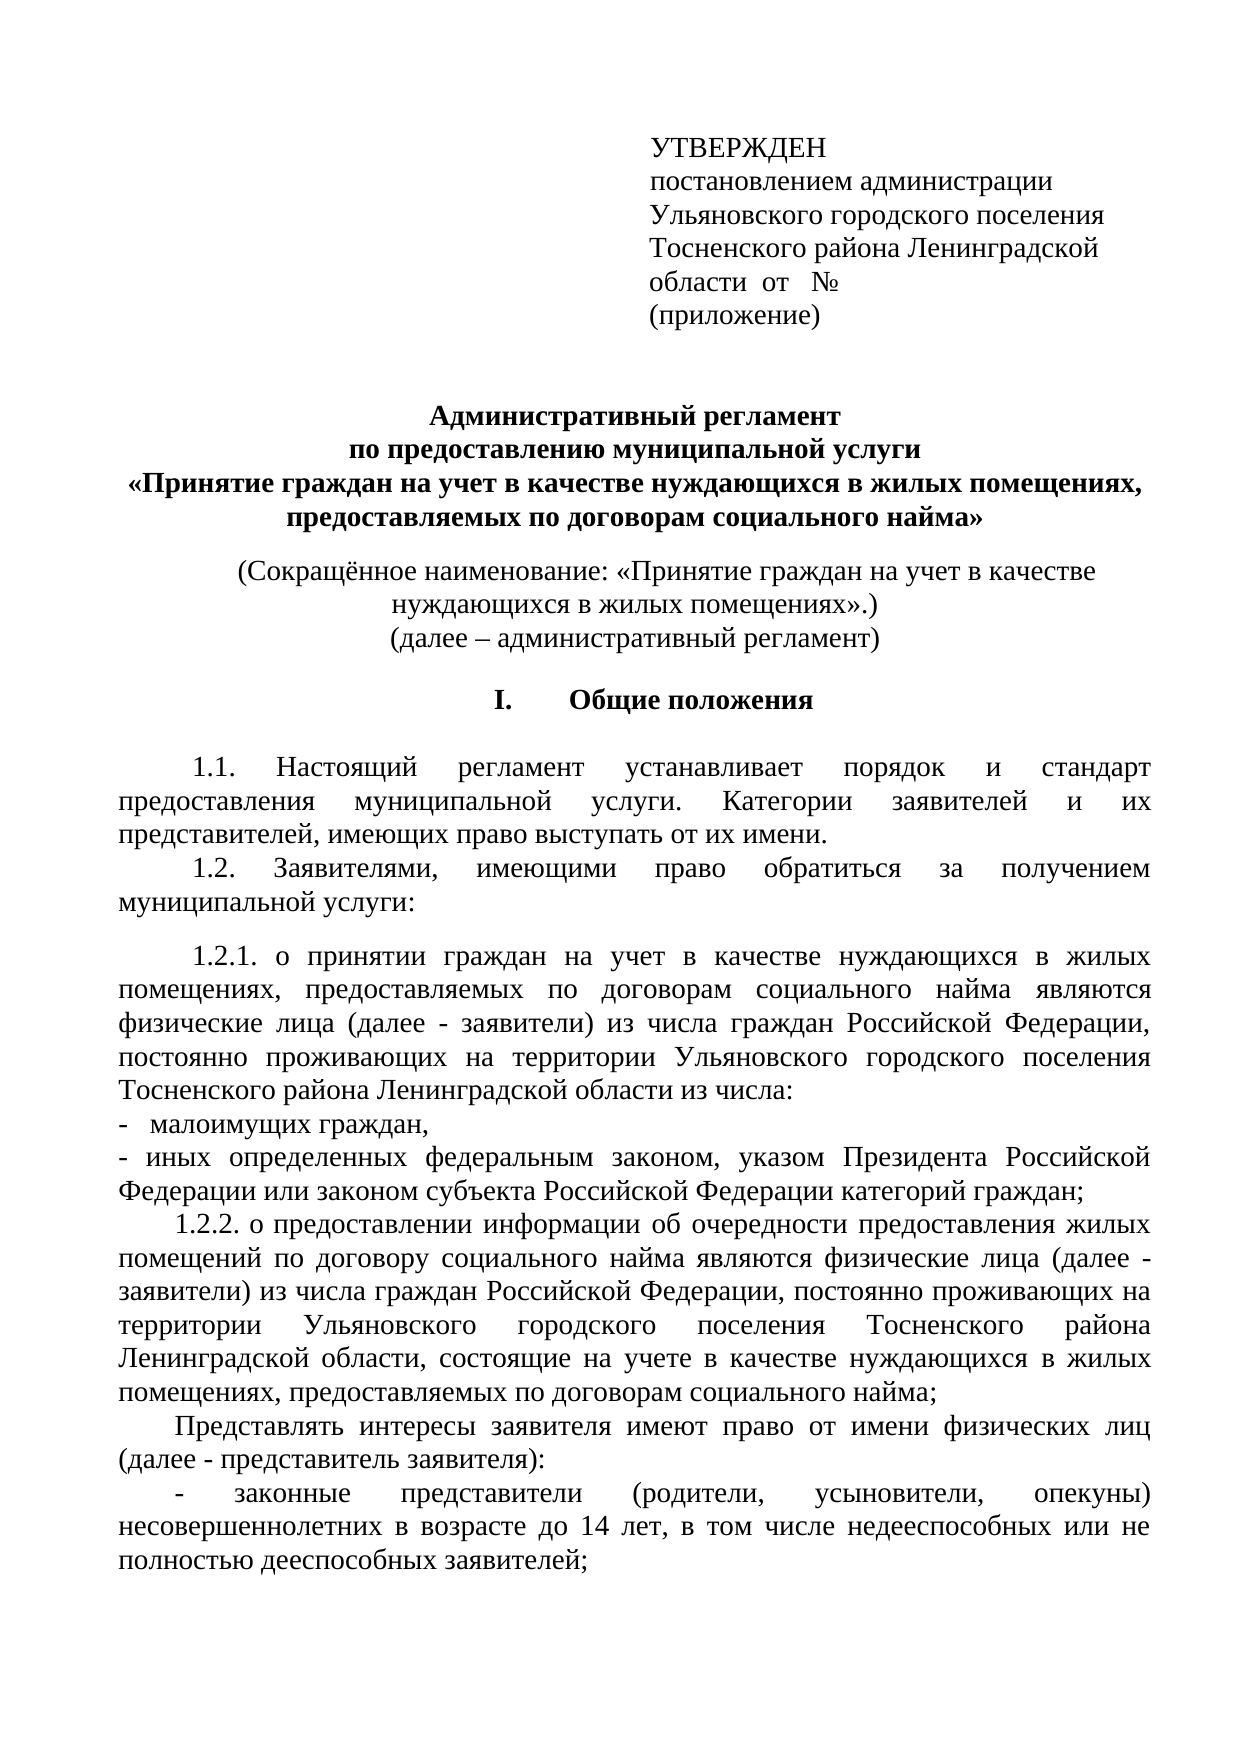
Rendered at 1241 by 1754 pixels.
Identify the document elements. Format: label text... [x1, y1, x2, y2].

list Общие положения [156, 682, 1152, 716]
text 1.2.1. о принятии граждан на учет в качестве нуждающихся в жилых помещениях, предоставляемых по договорам социального найма являются физические лица (далее - заявители) из числа граждан Российской Федерации, постоянно проживающих на территории Ульяновского городского поселения Тосненского района Ленинградской области из числа: [118, 938, 1152, 1106]
text 1.2. Заявителями, имеющими право обратиться за получением муниципальной услуги: [118, 850, 1152, 917]
text УТВЕРЖДЕН [118, 130, 1152, 163]
text 1.2.2. о предоставлении информации об очередности предоставления жилых помещений по договору социального найма являются физические лица (далее - заявители) из числа граждан Российской Федерации, постоянно проживающих на территории Ульяновского городского поселения Тосненского района Ленинградской области, состоящие на учете в качестве нуждающихся в жилых помещениях, предоставляемых по договорам социального найма; [118, 1206, 1152, 1408]
text Представлять интересы заявителя имеют право от имени физических лиц (далее - представитель заявителя): [118, 1408, 1152, 1475]
text постановлением администрации Ульяновского городского поселения Тосненского района Ленинградской области от № (приложение) [118, 163, 1152, 331]
text Административный регламент [118, 398, 1152, 432]
text (Сокращённое наименование: «Принятие граждан на учет в качестве нуждающихся в жилых помещениях».) [118, 553, 1152, 620]
text - иных определенных федеральным законом, указом Президента Российской Федерации или законом субъекта Российской Федерации категорий граждан; [118, 1139, 1152, 1206]
text по предоставлению муниципальной услуги [118, 432, 1152, 465]
text 1.1. Настоящий регламент устанавливает порядок и стандарт предоставления муниципальной услуги. Категории заявителей и их представителей, имеющих право выступать от их имени. [118, 749, 1152, 850]
text «Принятие граждан на учет в качестве нуждающихся в жилых помещениях, предоставляемых по договорам социального найма» [118, 465, 1152, 532]
text (далее – административный регламент) [118, 620, 1152, 654]
text - законные представители (родители, усыновители, опекуны) несовершеннолетних в возрасте до 14 лет, в том числе недееспособных или не полностью дееспособных заявителей; [118, 1475, 1152, 1575]
text - малоимущих граждан, [118, 1106, 1152, 1139]
